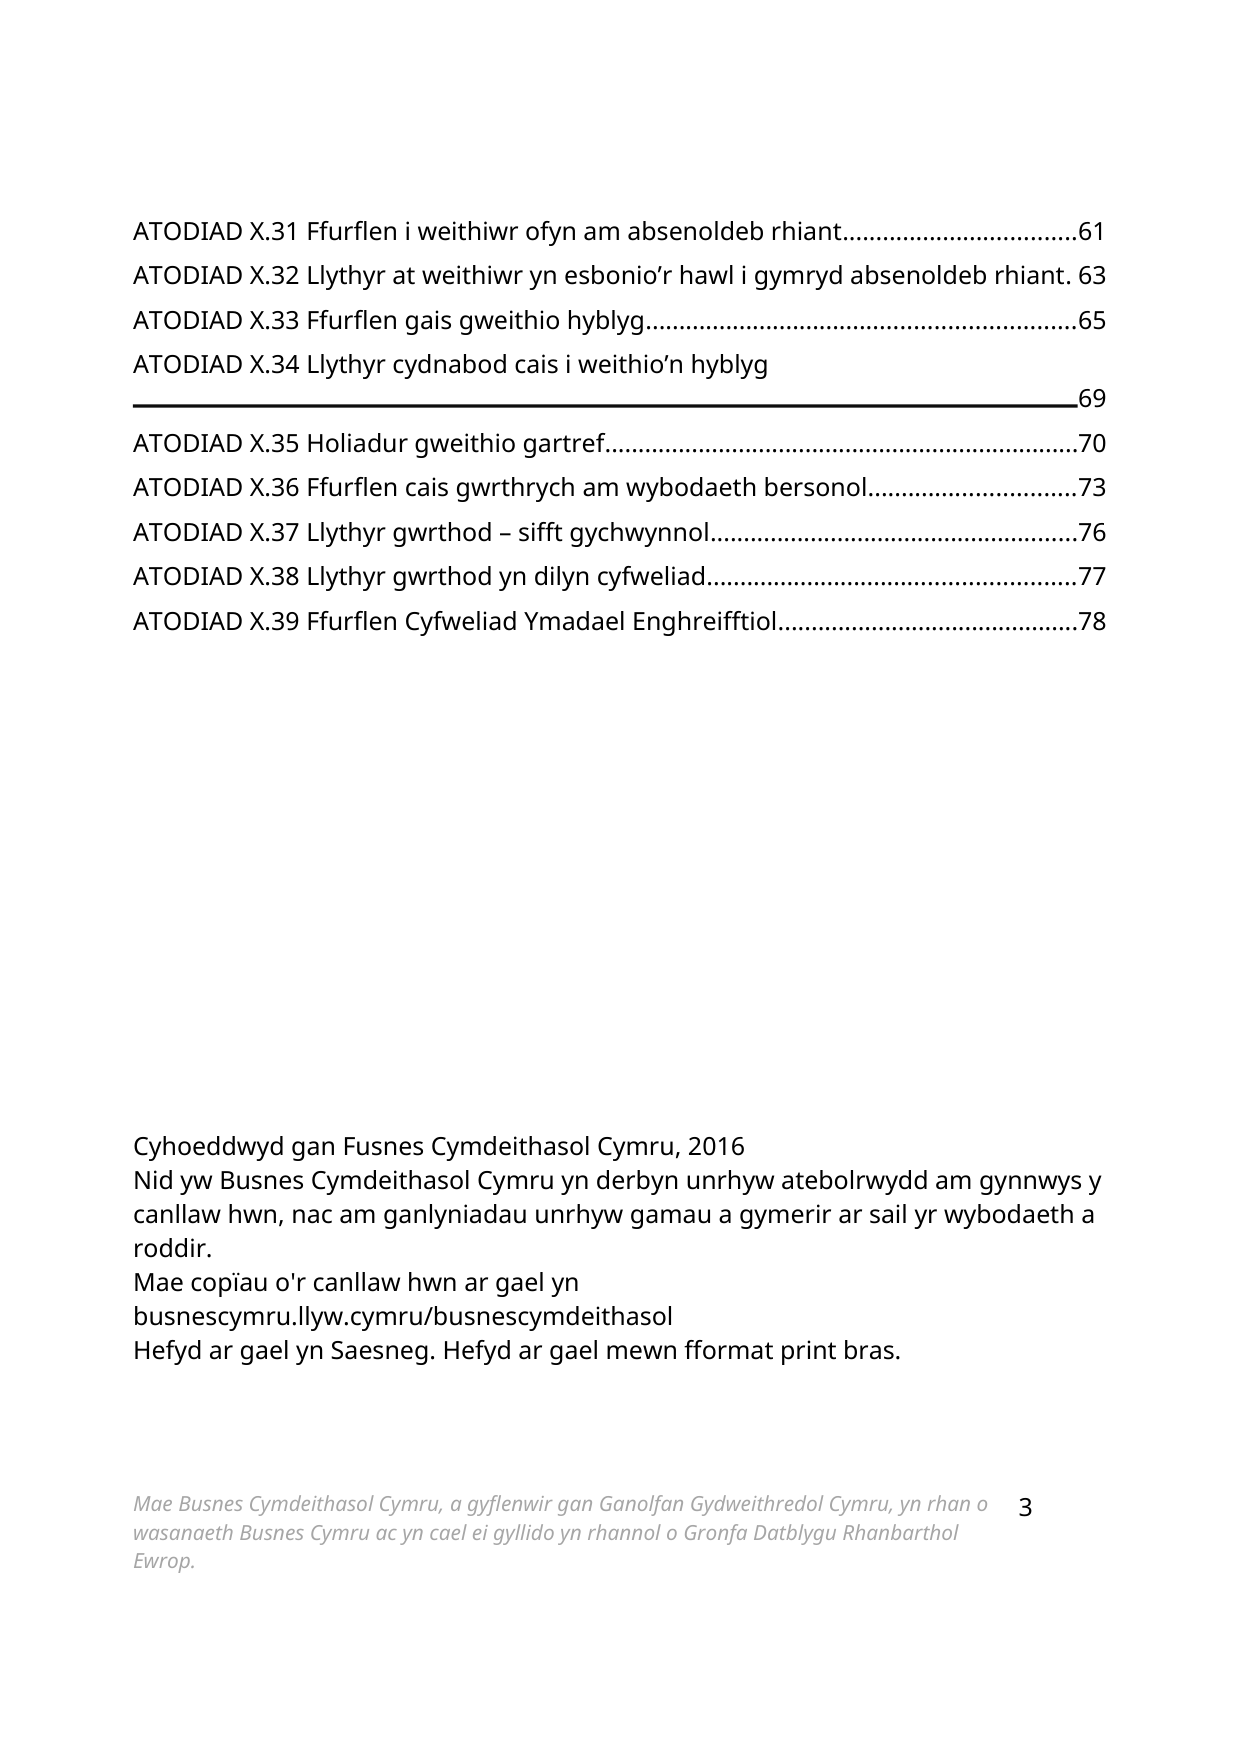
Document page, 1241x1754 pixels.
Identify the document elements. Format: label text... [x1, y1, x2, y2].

text Cyhoeddwyd gan Fusnes Cymdeithasol Cymru, 2016 [133, 1128, 1107, 1162]
text Mae copïau o'r canllaw hwn ar gael yn busnescymru.llyw.cymru/busnescymdeithasol [133, 1264, 1107, 1333]
text Hefyd ar gael yn Saesneg. Hefyd ar gael mewn fformat print bras. [133, 1333, 1107, 1367]
text Nid yw Busnes Cymdeithasol Cymru yn derbyn unrhyw atebolrwydd am gynnwys y canllaw hwn, nac am ganlyniadau unrhyw gamau a gymerir ar sail yr wybodaeth a roddir. [133, 1162, 1107, 1264]
